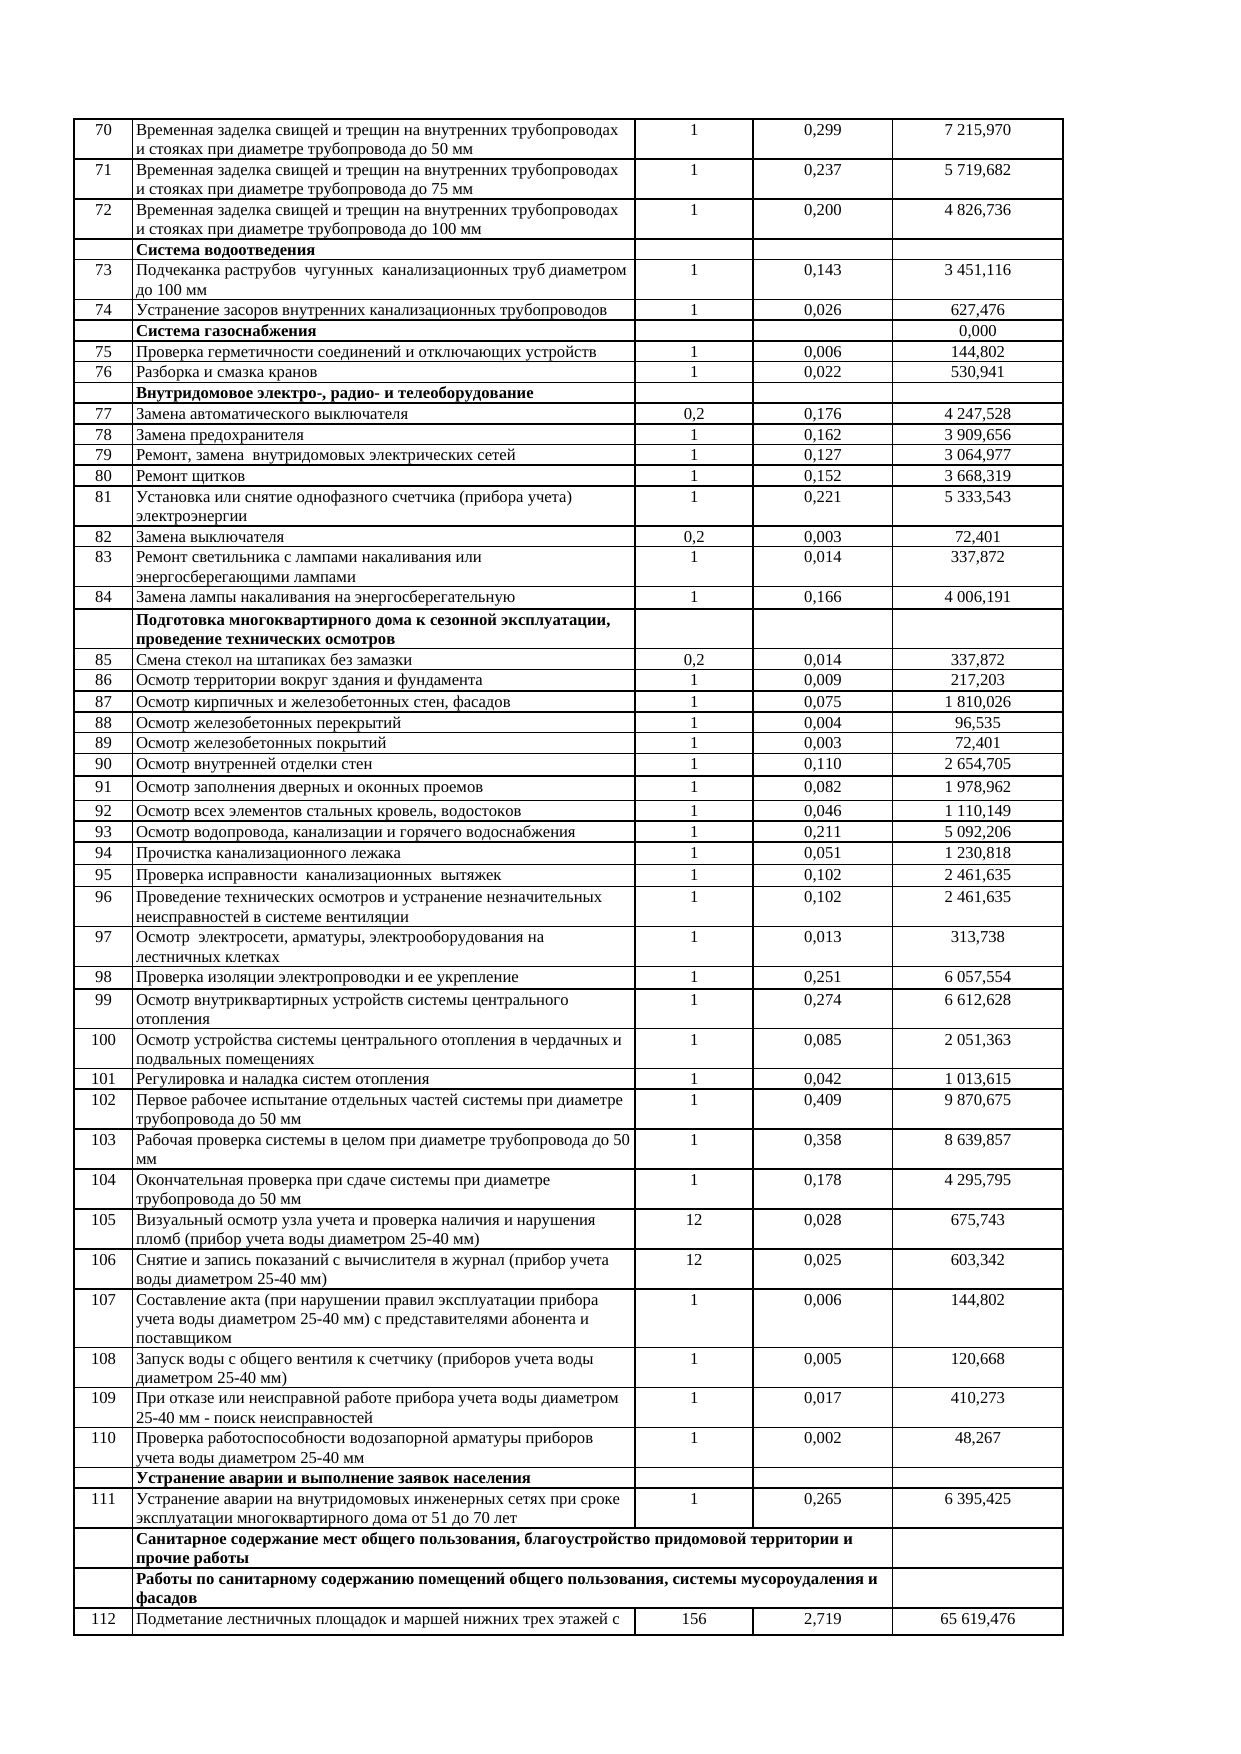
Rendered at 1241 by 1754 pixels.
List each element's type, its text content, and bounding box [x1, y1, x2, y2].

table_cell 0,211 [754, 822, 892, 841]
table_cell 1 [636, 587, 752, 608]
table_cell [636, 1468, 752, 1487]
table_cell Осмотр устройства системы центрального отопления в чердачных и подвальных помещениях [133, 1029, 634, 1068]
table_cell 1 [636, 1090, 752, 1128]
table_cell 0,237 [754, 160, 892, 198]
table_cell [754, 1468, 892, 1487]
table_cell 1 [636, 843, 752, 863]
table_cell 97 [75, 927, 132, 966]
table_cell Устранение аварии и выполнение заявок населения [133, 1468, 634, 1487]
table_cell 0,082 [754, 777, 892, 800]
table_cell 0,003 [754, 527, 892, 546]
table_cell 99 [75, 990, 132, 1028]
table_cell Проверка работоспособности водозапорной арматуры приборов учета воды диаметром 25-40 мм [133, 1428, 634, 1467]
table_cell 0,075 [754, 692, 892, 711]
table_cell 1 [636, 1130, 752, 1168]
table_cell 7 215,970 [893, 120, 1062, 158]
table_cell 1 [636, 1290, 752, 1347]
table_cell 1 [636, 200, 752, 238]
table_cell 0,166 [754, 587, 892, 608]
table_cell 96,535 [893, 713, 1062, 732]
table_cell 112 [75, 1609, 132, 1634]
table_cell 80 [75, 466, 132, 485]
table_cell 8 639,857 [893, 1130, 1062, 1168]
table_cell 0,221 [754, 487, 892, 525]
table_cell 1 [636, 466, 752, 485]
table_cell [636, 383, 752, 402]
table_cell 0,025 [754, 1250, 892, 1288]
table_cell 0,051 [754, 843, 892, 863]
table_cell [893, 383, 1062, 402]
table_cell Подготовка многоквартирного дома к сезонной эксплуатации, проведение технических осмотров [133, 610, 634, 648]
table_cell 1 [636, 1388, 752, 1427]
table_cell [893, 1468, 1062, 1487]
table_cell 1 [636, 547, 752, 586]
table_cell 102 [75, 1090, 132, 1128]
table_cell 144,802 [893, 342, 1062, 361]
table_cell 0,026 [754, 300, 892, 319]
table_cell Замена автоматического выключателя [133, 404, 634, 423]
table_cell 83 [75, 547, 132, 586]
table_cell 72,401 [893, 527, 1062, 546]
table_cell Осмотр внутренней отделки стен [133, 754, 634, 775]
table_cell 0,176 [754, 404, 892, 423]
table_cell 107 [75, 1290, 132, 1347]
table_cell [754, 240, 892, 258]
table_cell Смена стекол на штапиках без замазки [133, 649, 634, 668]
table_cell Временная заделка свищей и трещин на внутренних трубопроводах и стояках при диаметре трубопровода до 50 мм [133, 120, 634, 158]
table_cell 79 [75, 445, 132, 464]
table_cell Подчеканка раструбов чугунных канализационных труб диаметром до 100 мм [133, 260, 634, 298]
table_cell [636, 610, 752, 648]
table_cell 2,719 [754, 1609, 892, 1634]
table_cell 1 [636, 670, 752, 690]
table_cell Осмотр водопровода, канализации и горячего водоснабжения [133, 822, 634, 841]
table_cell Работы по санитарному содержанию помещений общего пользования, системы мусороудаления и фасадов [133, 1569, 892, 1607]
table_cell 0,013 [754, 927, 892, 966]
table_cell Осмотр внутриквартирных устройств системы центрального отопления [133, 990, 634, 1028]
table_cell 1 [636, 160, 752, 198]
table_cell Устранение засоров внутренних канализационных трубопроводов [133, 300, 634, 319]
table_cell 109 [75, 1388, 132, 1427]
table_cell 0,014 [754, 649, 892, 668]
table_cell 5 092,206 [893, 822, 1062, 841]
table_cell [893, 240, 1062, 258]
table_cell 0,028 [754, 1210, 892, 1248]
table_cell [75, 240, 132, 258]
table_cell 75 [75, 342, 132, 361]
table_cell 88 [75, 713, 132, 732]
table_cell Устранение аварии на внутридомовых инженерных сетях при сроке эксплуатации многоквартирного дома от 51 до 70 лет [133, 1489, 634, 1527]
table_cell 6 057,554 [893, 967, 1062, 988]
table_cell 0,162 [754, 425, 892, 443]
table_cell Система водоотведения [133, 240, 634, 258]
table_cell 90 [75, 754, 132, 775]
table_cell 74 [75, 300, 132, 319]
table_cell 71 [75, 160, 132, 198]
table_cell 9 870,675 [893, 1090, 1062, 1128]
table_cell 1 [636, 342, 752, 361]
table_cell 72 [75, 200, 132, 238]
table_cell 105 [75, 1210, 132, 1248]
table_cell 0,085 [754, 1029, 892, 1068]
table_cell 627,476 [893, 300, 1062, 319]
table_cell При отказе или неисправной работе прибора учета воды диаметром 25-40 мм - поиск неисправностей [133, 1388, 634, 1427]
table_cell 2 654,705 [893, 754, 1062, 775]
table_cell 1 [636, 362, 752, 381]
table_cell 1 230,818 [893, 843, 1062, 863]
table_cell 104 [75, 1170, 132, 1208]
table_cell 5 333,543 [893, 487, 1062, 525]
table_cell 6 612,628 [893, 990, 1062, 1028]
table_cell 0,265 [754, 1489, 892, 1527]
table_cell Система газоснабжения [133, 321, 634, 340]
table_cell 1 [636, 754, 752, 775]
table_cell Прочистка канализационного лежака [133, 843, 634, 863]
table_cell 106 [75, 1250, 132, 1288]
table_cell Окончательная проверка при сдаче системы при диаметре трубопровода до 50 мм [133, 1170, 634, 1208]
table_cell 0,409 [754, 1090, 892, 1128]
table_cell [754, 321, 892, 340]
table_cell [636, 240, 752, 258]
table_cell Проверка исправности канализационных вытяжек [133, 865, 634, 886]
table_cell 1 [636, 692, 752, 711]
table_cell [893, 1569, 1062, 1607]
table_cell Осмотр электросети, арматуры, электрооборудования на лестничных клетках [133, 927, 634, 966]
table_cell 77 [75, 404, 132, 423]
table_cell 0,127 [754, 445, 892, 464]
table_cell 1 810,026 [893, 692, 1062, 711]
table_cell 81 [75, 487, 132, 525]
table_cell 1 978,962 [893, 777, 1062, 800]
table_cell [636, 321, 752, 340]
table_cell 98 [75, 967, 132, 988]
table_cell 0,274 [754, 990, 892, 1028]
table_cell 0,110 [754, 754, 892, 775]
table_cell Визуальный осмотр узла учета и проверка наличия и нарушения пломб (прибор учета воды диаметром 25-40 мм) [133, 1210, 634, 1248]
table_cell 48,267 [893, 1428, 1062, 1467]
table_cell 4 295,795 [893, 1170, 1062, 1208]
table_cell Снятие и запись показаний с вычислителя в журнал (прибор учета воды диаметром 25-40 мм) [133, 1250, 634, 1288]
table_cell Осмотр железобетонных покрытий [133, 733, 634, 752]
table_cell 2 461,635 [893, 865, 1062, 886]
table_cell 70 [75, 120, 132, 158]
table_cell 1 013,615 [893, 1069, 1062, 1088]
table_cell [893, 1529, 1062, 1567]
table_cell 4 006,191 [893, 587, 1062, 608]
table_cell Проведение технических осмотров и устранение незначительных неисправностей в системе вентиляции [133, 887, 634, 926]
table_cell 0,017 [754, 1388, 892, 1427]
table_cell 144,802 [893, 1290, 1062, 1347]
table_cell 101 [75, 1069, 132, 1088]
table_cell 1 [636, 425, 752, 443]
table_cell 0,005 [754, 1348, 892, 1387]
table_cell 73 [75, 260, 132, 298]
table_cell 85 [75, 649, 132, 668]
table_cell 111 [75, 1489, 132, 1527]
table_cell 1 [636, 120, 752, 158]
table_cell 84 [75, 587, 132, 608]
table_cell 82 [75, 527, 132, 546]
table_cell 0,006 [754, 342, 892, 361]
table_cell Первое рабочее испытание отдельных частей системы при диаметре трубопровода до 50 мм [133, 1090, 634, 1128]
table_cell 0,2 [636, 404, 752, 423]
table_cell Проверка изоляции электропроводки и ее укрепление [133, 967, 634, 988]
table_cell Осмотр железобетонных перекрытий [133, 713, 634, 732]
table_cell 100 [75, 1029, 132, 1068]
table_cell Санитарное содержание мест общего пользования, благоустройство придомовой территории и прочие работы [133, 1529, 892, 1567]
table_cell Ремонт щитков [133, 466, 634, 485]
table_cell 1 [636, 300, 752, 319]
table_cell 0,002 [754, 1428, 892, 1467]
table_cell 3 668,319 [893, 466, 1062, 485]
table_cell Замена лампы накаливания на энергосберегательную [133, 587, 634, 608]
table_cell 0,009 [754, 670, 892, 690]
table_cell 110 [75, 1428, 132, 1467]
table_cell 120,668 [893, 1348, 1062, 1387]
table_cell 0,102 [754, 865, 892, 886]
table_cell 76 [75, 362, 132, 381]
table_cell Проверка герметичности соединений и отключающих устройств [133, 342, 634, 361]
table_cell 0,003 [754, 733, 892, 752]
table_cell 1 [636, 1428, 752, 1467]
table_cell [75, 1529, 132, 1567]
table_cell Замена предохранителя [133, 425, 634, 443]
table_cell 2 051,363 [893, 1029, 1062, 1068]
table_cell Внутридомовое электро-, радио- и телеоборудование [133, 383, 634, 402]
table_cell 65 619,476 [893, 1609, 1062, 1634]
table_cell 89 [75, 733, 132, 752]
table_cell 91 [75, 777, 132, 800]
table_cell 410,273 [893, 1388, 1062, 1427]
table_cell 1 [636, 1069, 752, 1088]
table_cell 3 451,116 [893, 260, 1062, 298]
table_cell 108 [75, 1348, 132, 1387]
table_cell 0,014 [754, 547, 892, 586]
table_cell 156 [636, 1609, 752, 1634]
table_cell 72,401 [893, 733, 1062, 752]
table_cell [75, 610, 132, 648]
table_cell 0,152 [754, 466, 892, 485]
table_cell 530,941 [893, 362, 1062, 381]
table_cell 1 [636, 822, 752, 841]
table_cell 1 [636, 927, 752, 966]
table_cell 87 [75, 692, 132, 711]
table_cell 1 110,149 [893, 801, 1062, 820]
table_cell 1 [636, 865, 752, 886]
table_cell 0,000 [893, 321, 1062, 340]
table_cell 313,738 [893, 927, 1062, 966]
table_cell [893, 610, 1062, 648]
table_cell 96 [75, 887, 132, 926]
table_cell 95 [75, 865, 132, 886]
table_cell 1 [636, 801, 752, 820]
table_cell Запуск воды с общего вентиля к счетчику (приборов учета воды диаметром 25-40 мм) [133, 1348, 634, 1387]
table_cell 12 [636, 1250, 752, 1288]
table_cell 0,022 [754, 362, 892, 381]
table_cell 1 [636, 777, 752, 800]
table_cell 217,203 [893, 670, 1062, 690]
table_cell 0,178 [754, 1170, 892, 1208]
table_cell 1 [636, 887, 752, 926]
table_cell 0,102 [754, 887, 892, 926]
table_cell Осмотр территории вокруг здания и фундамента [133, 670, 634, 690]
table_cell 12 [636, 1210, 752, 1248]
table_cell 0,200 [754, 200, 892, 238]
table_cell 675,743 [893, 1210, 1062, 1248]
table_cell Замена выключателя [133, 527, 634, 546]
table_cell Временная заделка свищей и трещин на внутренних трубопроводах и стояках при диаметре трубопровода до 100 мм [133, 200, 634, 238]
table_cell [754, 383, 892, 402]
table_cell Регулировка и наладка систем отопления [133, 1069, 634, 1088]
table_cell [75, 1569, 132, 1607]
table_cell 78 [75, 425, 132, 443]
table_cell 86 [75, 670, 132, 690]
table_cell 0,2 [636, 649, 752, 668]
table_cell 0,299 [754, 120, 892, 158]
table_cell 1 [636, 1348, 752, 1387]
table_cell 1 [636, 733, 752, 752]
table_cell 603,342 [893, 1250, 1062, 1288]
table_cell 0,251 [754, 967, 892, 988]
table_cell 1 [636, 713, 752, 732]
table_cell Осмотр всех элементов стальных кровель, водостоков [133, 801, 634, 820]
table_cell Разборка и смазка кранов [133, 362, 634, 381]
table_cell 93 [75, 822, 132, 841]
table_cell [75, 383, 132, 402]
table_cell 1 [636, 1170, 752, 1208]
table_cell Временная заделка свищей и трещин на внутренних трубопроводах и стояках при диаметре трубопровода до 75 мм [133, 160, 634, 198]
table_cell Осмотр кирпичных и железобетонных стен, фасадов [133, 692, 634, 711]
table_cell 0,004 [754, 713, 892, 732]
table_cell 4 247,528 [893, 404, 1062, 423]
table_cell 1 [636, 487, 752, 525]
table_cell Осмотр заполнения дверных и оконных проемов [133, 777, 634, 800]
table_cell 4 826,736 [893, 200, 1062, 238]
table_cell 6 395,425 [893, 1489, 1062, 1527]
table_cell [754, 610, 892, 648]
table_cell Ремонт светильника с лампами накаливания или энергосберегающими лампами [133, 547, 634, 586]
table_cell 5 719,682 [893, 160, 1062, 198]
table_cell 1 [636, 990, 752, 1028]
table_cell 94 [75, 843, 132, 863]
table_cell Ремонт, замена внутридомовых электрических сетей [133, 445, 634, 464]
table_cell 3 064,977 [893, 445, 1062, 464]
table_cell 92 [75, 801, 132, 820]
table_cell 1 [636, 260, 752, 298]
table_cell 0,358 [754, 1130, 892, 1168]
table_cell Рабочая проверка системы в целом при диаметре трубопровода до 50 мм [133, 1130, 634, 1168]
table_cell 0,046 [754, 801, 892, 820]
table_cell 2 461,635 [893, 887, 1062, 926]
table_cell 0,006 [754, 1290, 892, 1347]
table_cell 1 [636, 1029, 752, 1068]
table_cell 1 [636, 445, 752, 464]
table_cell 337,872 [893, 649, 1062, 668]
table_cell 3 909,656 [893, 425, 1062, 443]
table_cell 0,042 [754, 1069, 892, 1088]
table_cell 0,143 [754, 260, 892, 298]
table_cell Подметание лестничных площадок и маршей нижних трех этажей с предварительным их увлажнением (в доме без лифтов и мусоропровода) [133, 1609, 634, 1634]
table_cell 103 [75, 1130, 132, 1168]
table_cell 1 [636, 967, 752, 988]
table_cell 1 [636, 1489, 752, 1527]
table_cell Составление акта (при нарушении правил эксплуатации прибора учета воды диаметром 25-40 мм) с представителями абонента и поставщиком [133, 1290, 634, 1347]
table_cell Установка или снятие однофазного счетчика (прибора учета) электроэнергии [133, 487, 634, 525]
table_cell [75, 321, 132, 340]
table_cell 337,872 [893, 547, 1062, 586]
table_cell [75, 1468, 132, 1487]
table_cell 0,2 [636, 527, 752, 546]
